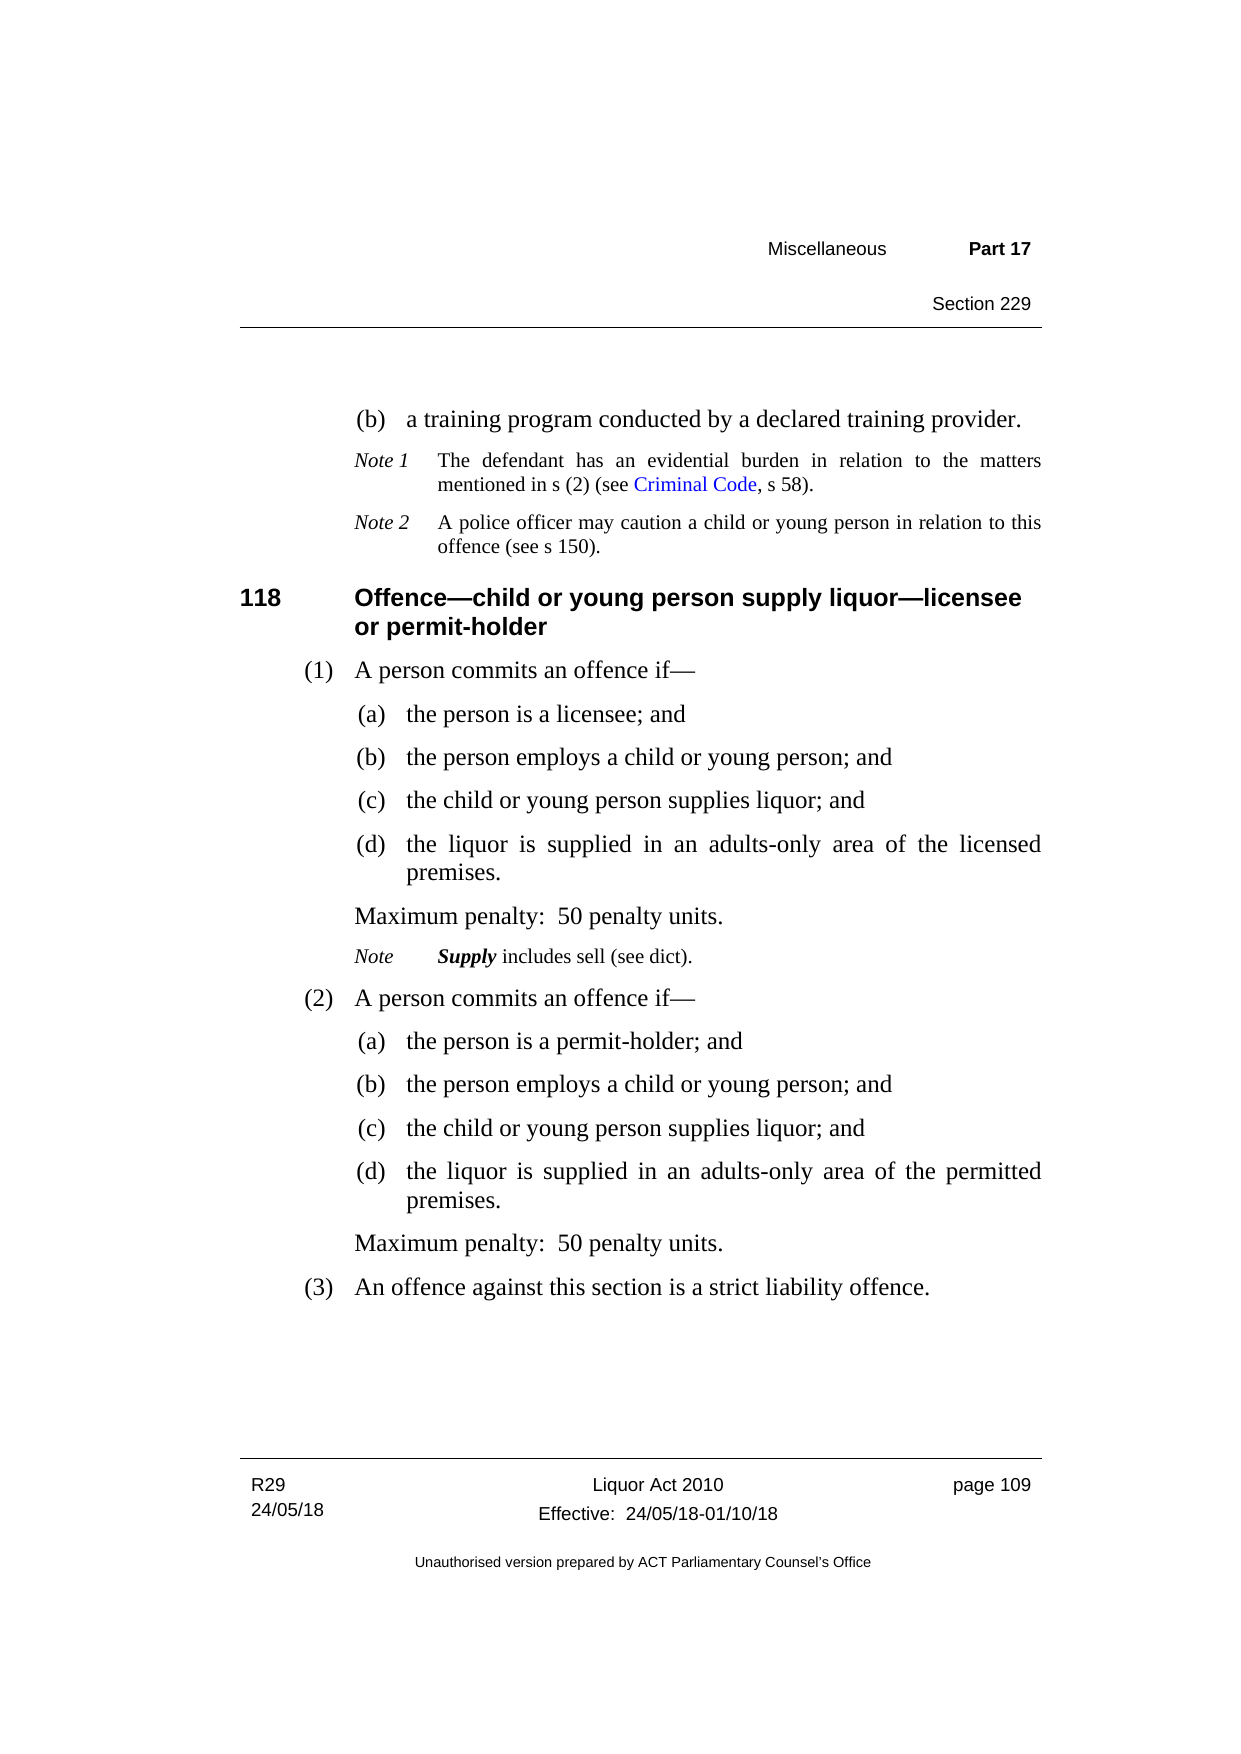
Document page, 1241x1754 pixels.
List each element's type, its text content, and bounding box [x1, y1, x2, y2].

text (d) the liquor is supplied in an adults-only area of the licensed premises. [239, 829, 1042, 886]
text (a) the person is a permit-holder; and [239, 1026, 1042, 1055]
text Note 2 A police officer may caution a child or young person in relation to this offence (see s 150). [354, 510, 1042, 558]
text 118 Offence—child or young person supply liquor—licensee or permit-holder [239, 583, 1042, 641]
text (2) A person commits an offence if— [239, 983, 1042, 1012]
text (3) An offence against this section is a strict liability offence. [239, 1272, 1042, 1300]
text (d) the liquor is supplied in an adults-only area of the permitted premises. [239, 1156, 1042, 1214]
text (c) the child or young person supplies liquor; and [239, 1113, 1042, 1142]
text (c) the child or young person supplies liquor; and [239, 785, 1042, 814]
text (a) the person is a licensee; and [239, 699, 1042, 727]
text Maximum penalty: 50 penalty units. [354, 1228, 1042, 1257]
text Maximum penalty: 50 penalty units. [354, 901, 1042, 929]
text (b) the person employs a child or young person; and [239, 1069, 1042, 1098]
text (b) a training program conducted by a declared training provider. [239, 404, 1042, 433]
text (1) A person commits an offence if— [239, 655, 1042, 684]
text (b) the person employs a child or young person; and [239, 742, 1042, 771]
text Note Supply includes sell (see dict). [354, 944, 1042, 968]
text Note 1 The defendant has an evidential burden in relation to the matters mentioned in s (2) (see Criminal Code, s 58). [354, 447, 1042, 496]
